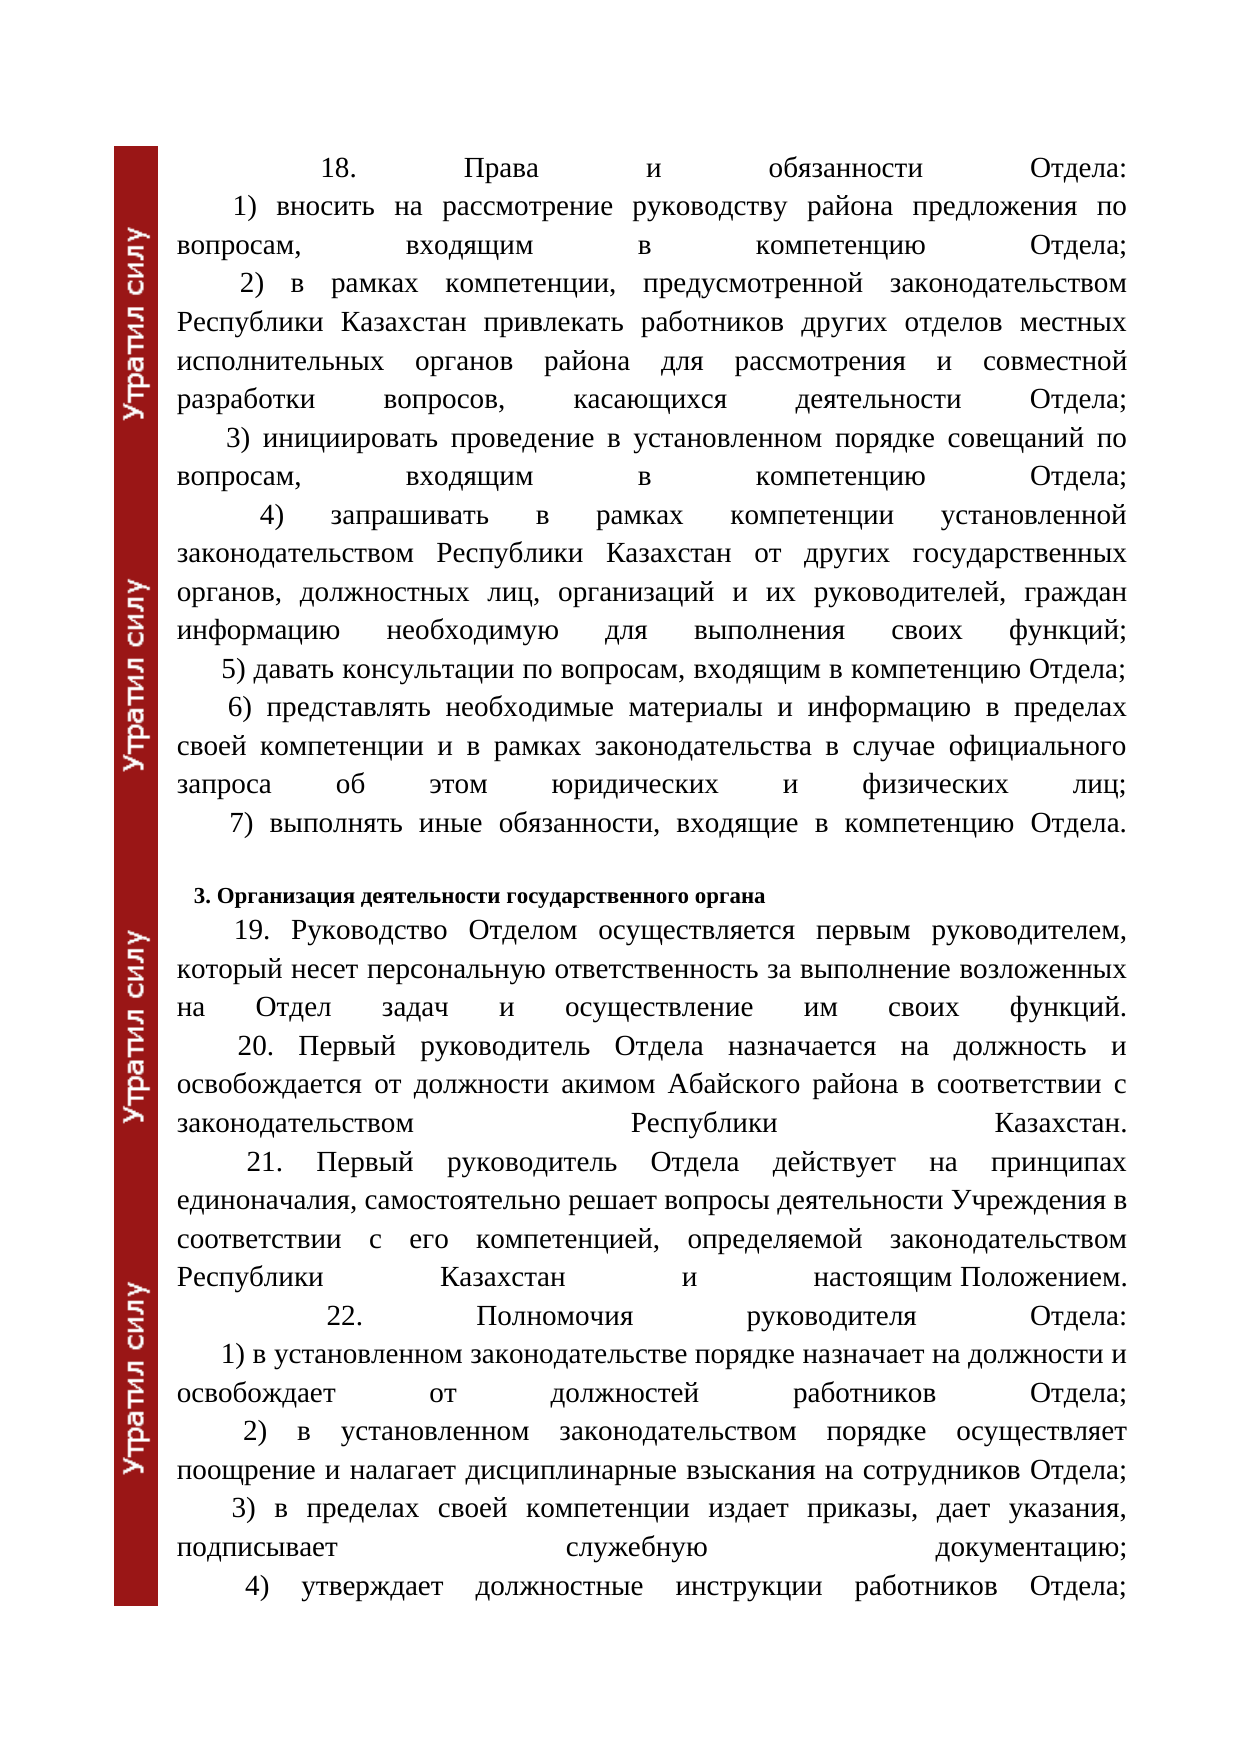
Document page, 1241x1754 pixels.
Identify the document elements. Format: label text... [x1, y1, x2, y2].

picture [114, 1601, 158, 1606]
picture [114, 877, 158, 882]
text 3. Организация деятельности государственного органа [112, 882, 1128, 909]
picture [114, 146, 158, 150]
